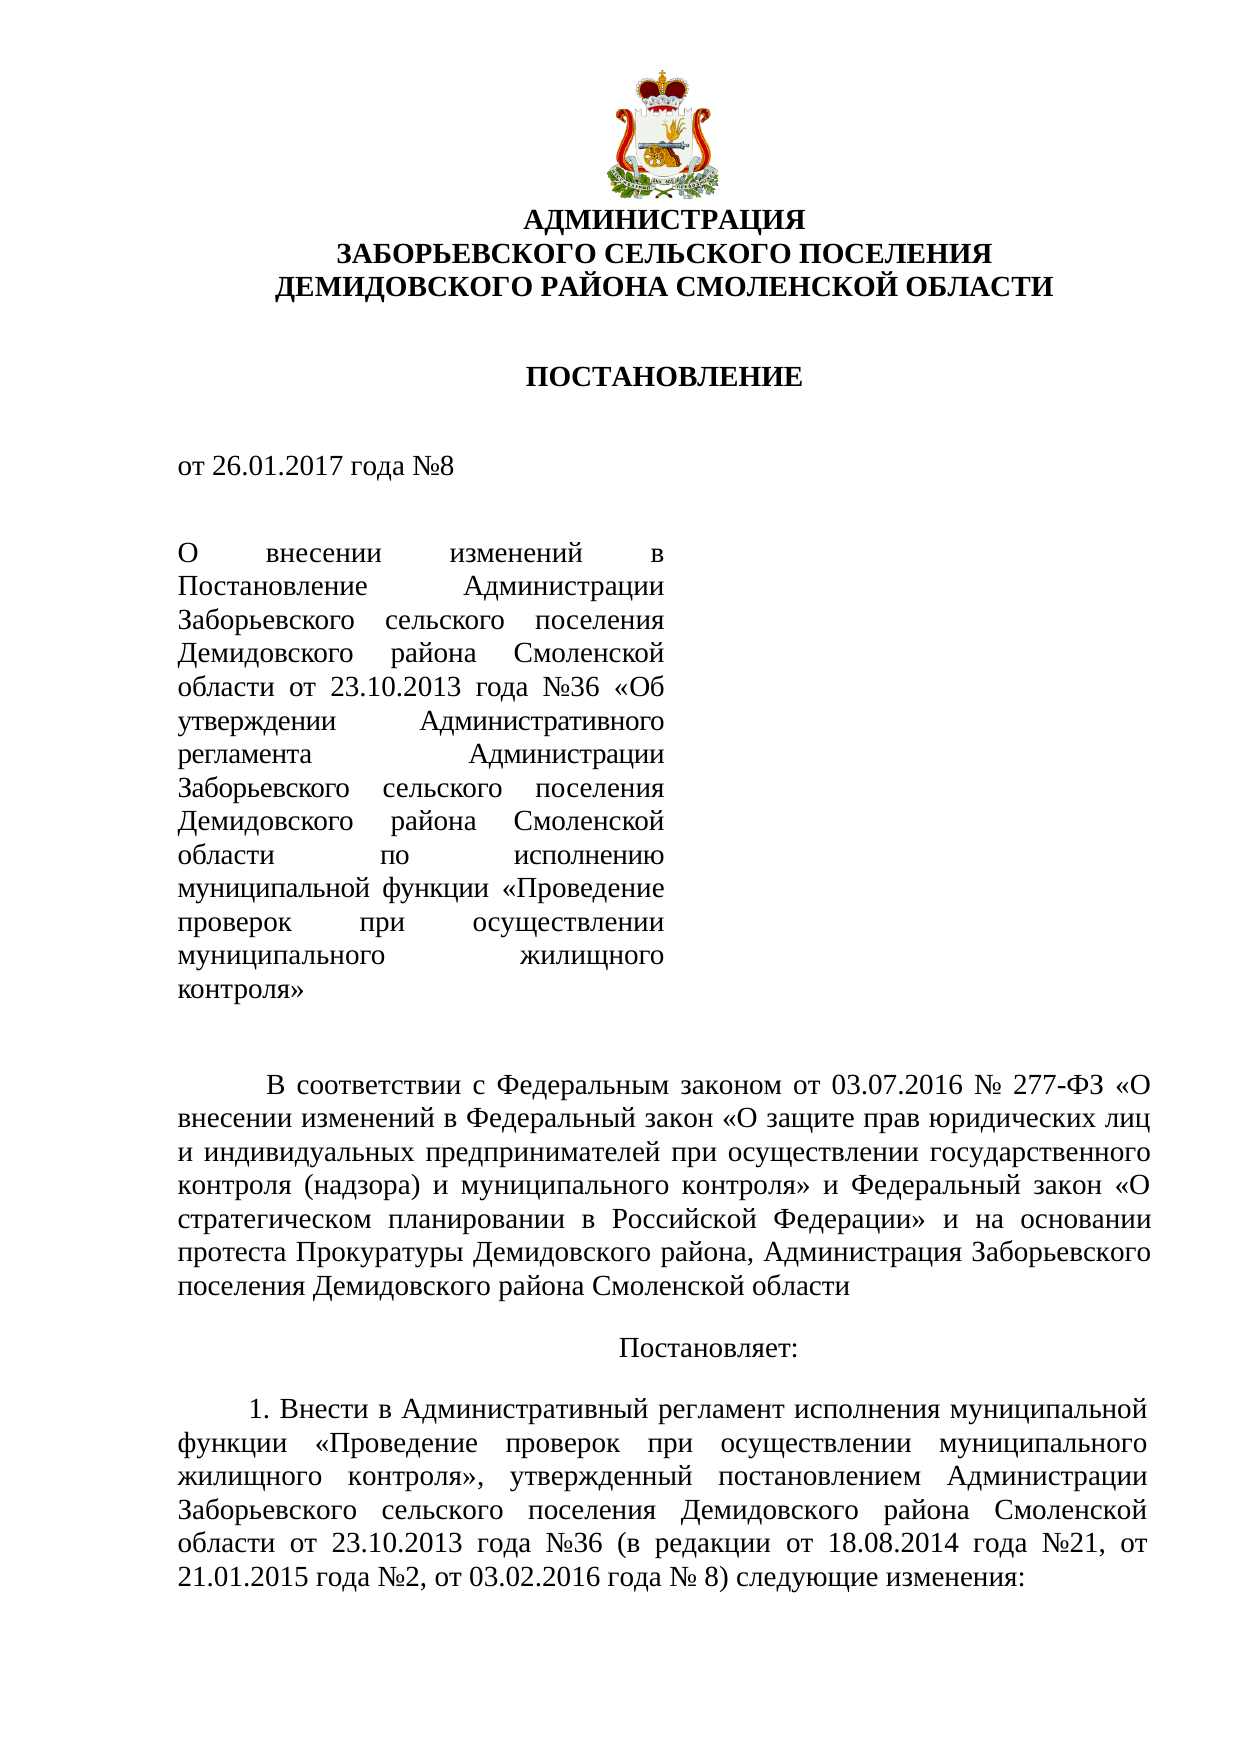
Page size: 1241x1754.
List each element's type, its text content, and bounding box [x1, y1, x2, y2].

text ЗАБОРЬЕВСКОГО СЕЛЬСКОГО ПОСЕЛЕНИЯ [177, 236, 1152, 269]
text ПОСТАНОВЛЕНИЕ [177, 359, 1152, 392]
text Постановляет: [177, 1330, 1152, 1363]
text В соответствии с Федеральным законом от 03.07.2016 № 277-ФЗ «О внесении изменений в Федеральный закон «О защите прав юридических лиц и индивидуальных предпринимателей при осуществлении государственного контроля (надзора) и муниципального контроля» и Федеральный закон «О стратегическом планировании в Российской Федерации» и на основании протеста Прокуратуры Демидовского района, Администрация Заборьевского поселения Демидовского района Смоленской области [177, 1067, 1152, 1302]
text от 26.01.2017 года №8 [177, 448, 649, 482]
text ДЕМИДОВСКОГО РАЙОНА СМОЛЕНСКОЙ ОБЛАСТИ [177, 269, 1152, 303]
picture [605, 68, 720, 200]
text АДМИНИСТРАЦИЯ [177, 202, 1152, 236]
table_header О внесении изменений в Постановление Администрации Заборьевского сельского поселения Демидовского района Смоленской области от 23.10.2013 года №36 «Об утверждении Административного регламента Администрации Заборьевского сельского поселения Демидовского района Смоленской области по исполнению муниципальной функции «Проведение проверок при осуществлении муниципального жилищного контроля» [166, 510, 664, 1011]
text 1. Внести в Административный регламент исполнения муниципальной функции «Проведение проверок при осуществлении муниципального жилищного контроля», утвержденный постановлением Администрации Заборьевского сельского поселения Демидовского района Смоленской области от 23.10.2013 года №36 (в редакции от 18.08.2014 года №21, от 21.01.2015 года №2, от 03.02.2016 года № 8) следующие изменения: [177, 1391, 1148, 1592]
